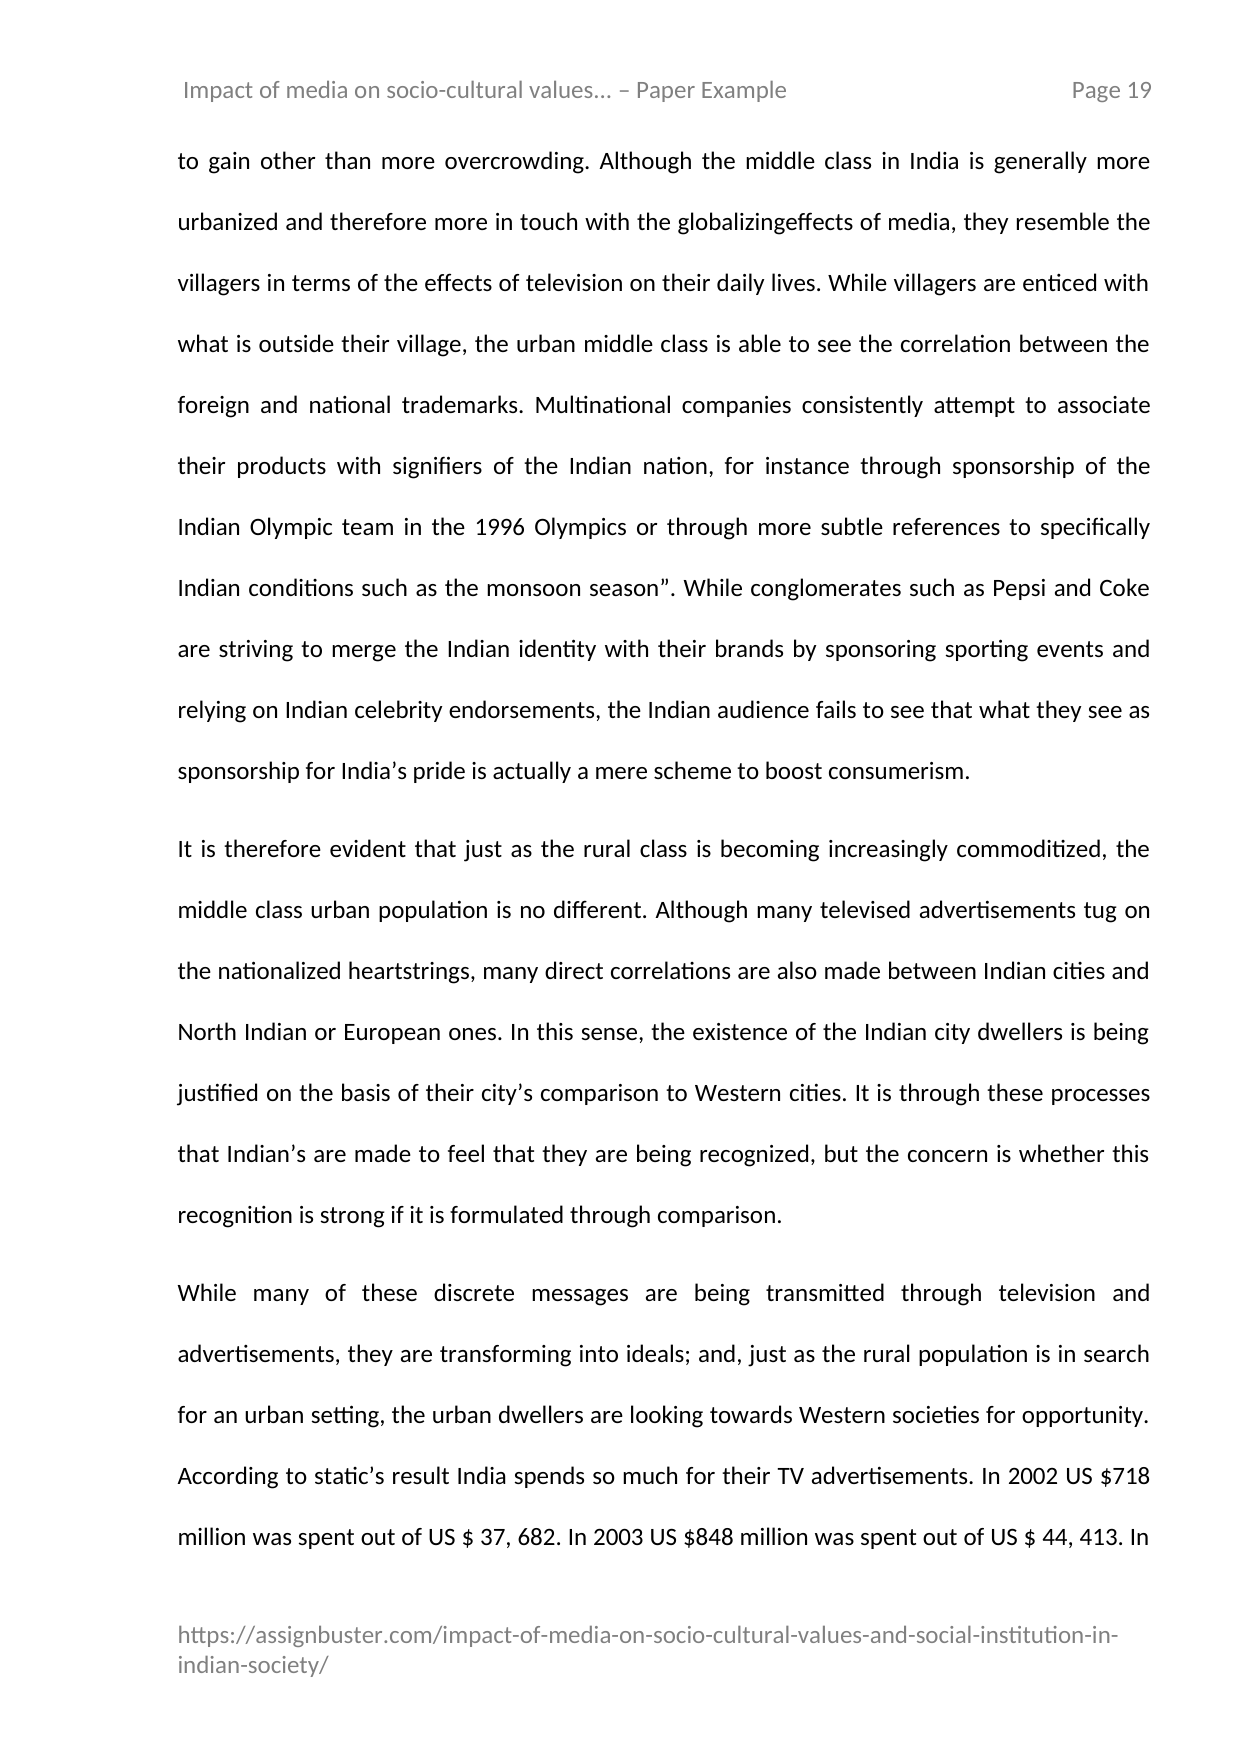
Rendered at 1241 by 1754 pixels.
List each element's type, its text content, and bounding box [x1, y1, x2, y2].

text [177, 145, 1152, 786]
text It is therefore evident that just as the rural class is becoming increasingly commoditized, the middle class urban population is no different. Although many televised advertisements tug on the nationalized heartstrings, many direct correlations are also made between Indian cities and North Indian or European ones. In this sense, the existence of the Indian city dwellers is being justified on the basis of their city’s comparison to Western cities. It is through these processes that Indian’s are made to feel that they are being recognized, but the concern is whether this recognition is strong if it is formulated through comparison. [177, 833, 1152, 1230]
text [177, 1277, 1152, 1552]
